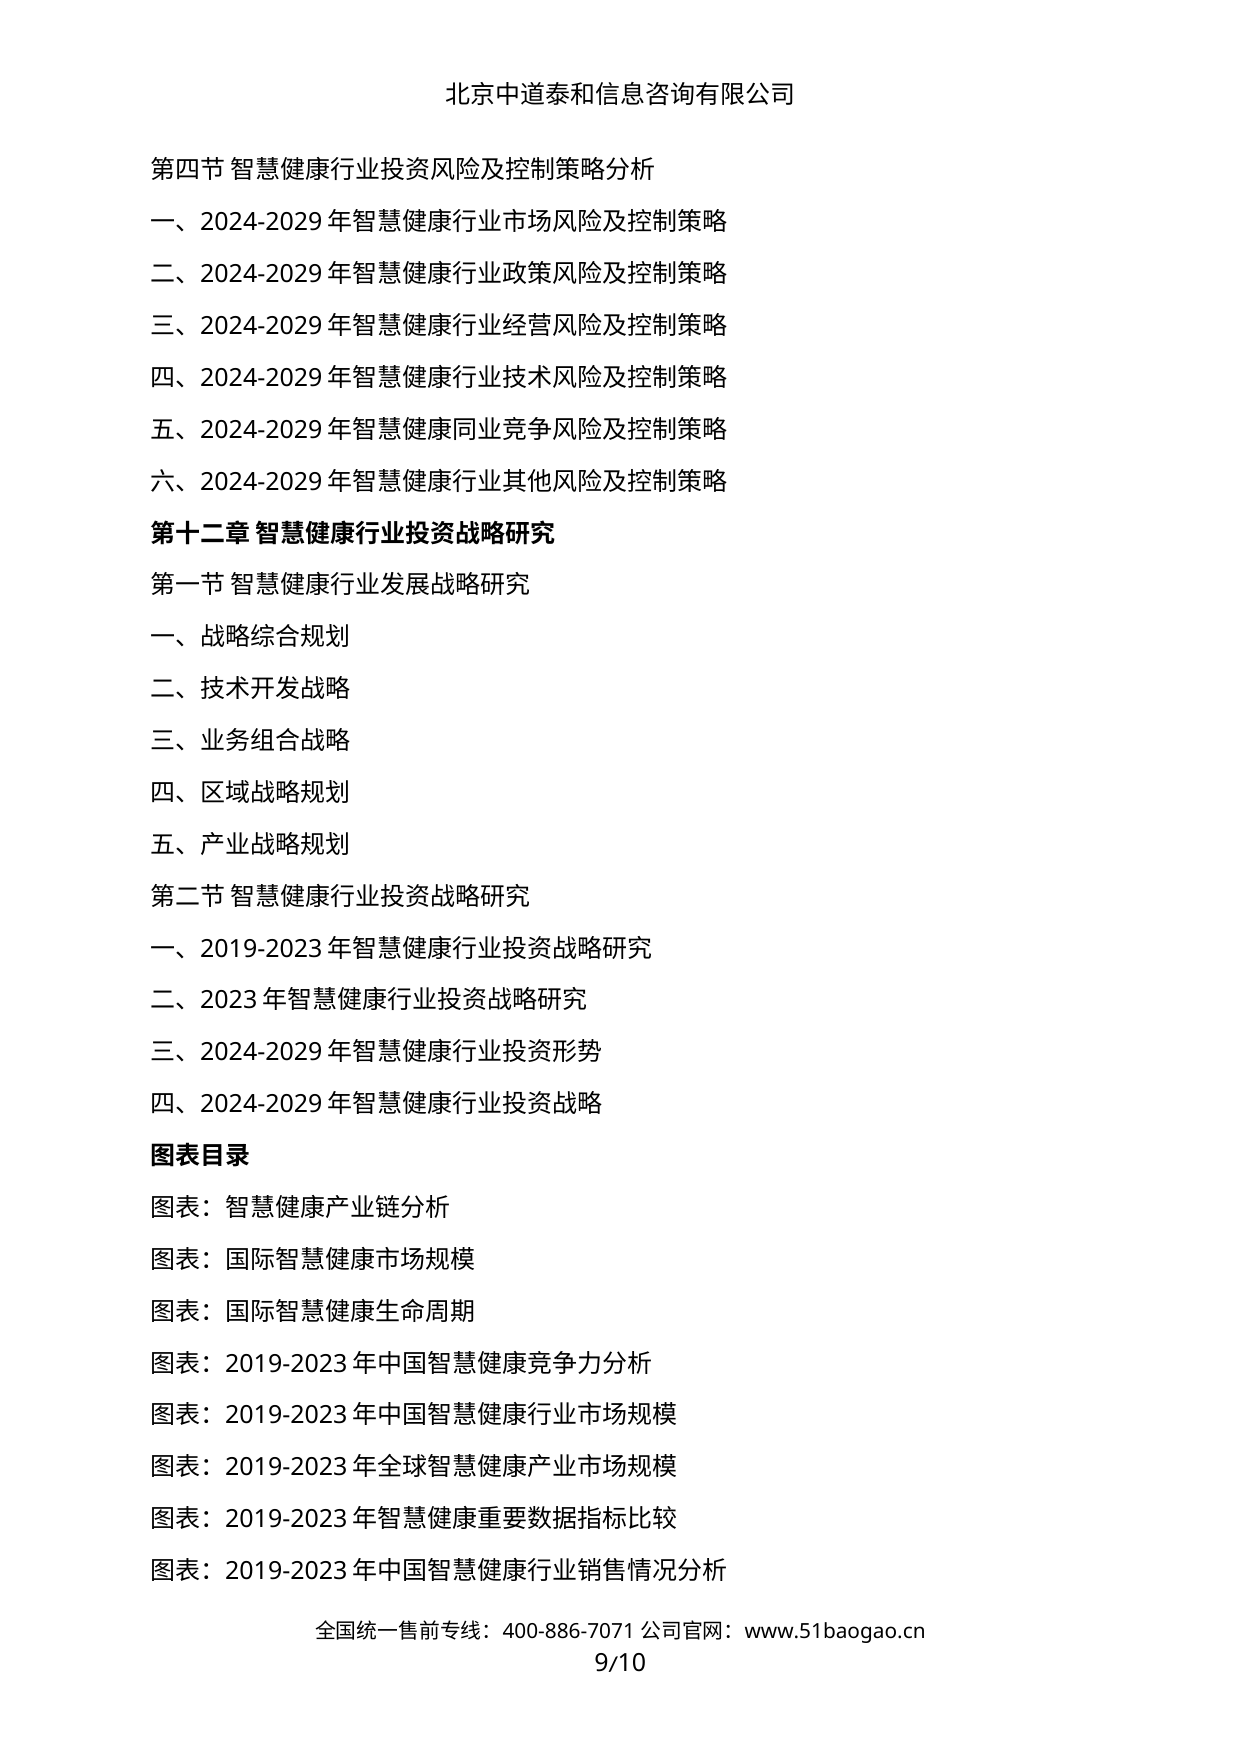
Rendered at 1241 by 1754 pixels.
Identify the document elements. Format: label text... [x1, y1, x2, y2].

text 三、2024-2029年智慧健康行业经营风险及控制策略 [150, 306, 1090, 342]
text 图表：国际智慧健康市场规模 [150, 1239, 1090, 1276]
text 四、2024-2029年智慧健康行业技术风险及控制策略 [150, 357, 1090, 394]
text 图表：2019-2023年智慧健康重要数据指标比较 [150, 1499, 1090, 1535]
text 图表目录 [150, 1136, 1090, 1172]
text 二、2024-2029年智慧健康行业政策风险及控制策略 [150, 254, 1090, 290]
text 五、产业战略规划 [150, 824, 1090, 861]
text 一、战略综合规划 [150, 617, 1090, 653]
text 一、2019-2023年智慧健康行业投资战略研究 [150, 928, 1090, 964]
text 图表：2019-2023年中国智慧健康行业销售情况分析 [150, 1551, 1090, 1587]
text 第一节 智慧健康行业发展战略研究 [150, 565, 1090, 601]
text 五、2024-2029年智慧健康同业竞争风险及控制策略 [150, 409, 1090, 446]
text 三、2024-2029年智慧健康行业投资形势 [150, 1032, 1090, 1068]
text 四、2024-2029年智慧健康行业投资战略 [150, 1084, 1090, 1120]
text 三、业务组合战略 [150, 721, 1090, 757]
text 第二节 智慧健康行业投资战略研究 [150, 876, 1090, 912]
text 二、2023年智慧健康行业投资战略研究 [150, 980, 1090, 1016]
text 二、技术开发战略 [150, 669, 1090, 705]
text 六、2024-2029年智慧健康行业其他风险及控制策略 [150, 461, 1090, 497]
text 第十二章 智慧健康行业投资战略研究 [150, 513, 1090, 549]
text 一、2024-2029年智慧健康行业市场风险及控制策略 [150, 202, 1090, 238]
text 四、区域战略规划 [150, 772, 1090, 809]
text 图表：2019-2023年中国智慧健康竞争力分析 [150, 1343, 1090, 1379]
text 图表：2019-2023年中国智慧健康行业市场规模 [150, 1395, 1090, 1431]
text 图表：2019-2023年全球智慧健康产业市场规模 [150, 1447, 1090, 1483]
text 图表：国际智慧健康生命周期 [150, 1291, 1090, 1327]
text 第四节 智慧健康行业投资风险及控制策略分析 [150, 150, 1090, 186]
text 图表：智慧健康产业链分析 [150, 1187, 1090, 1224]
